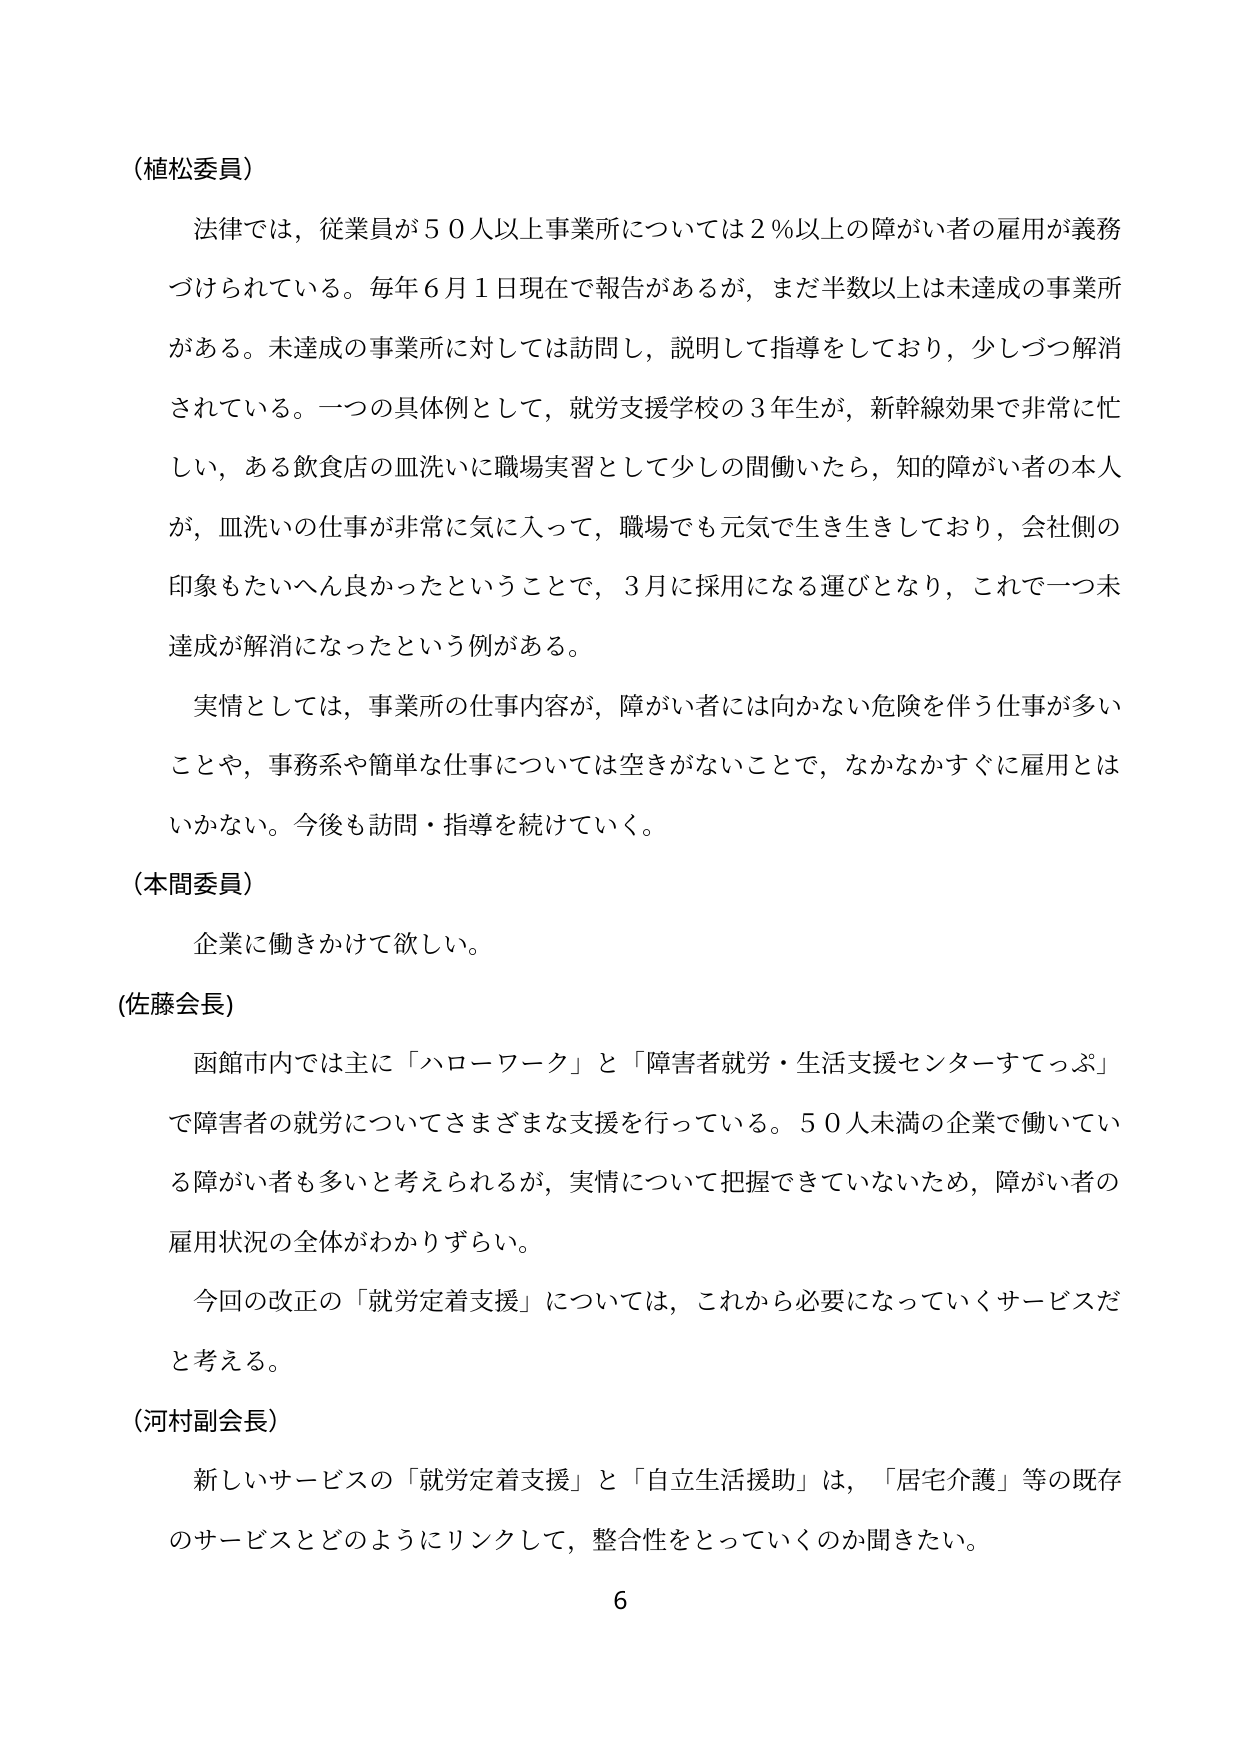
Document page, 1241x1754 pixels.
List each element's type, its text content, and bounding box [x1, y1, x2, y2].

text （本間委員） [118, 853, 1122, 913]
text 函館市内では主に「ハローワーク」と「障害者就労・生活支援センターすてっぷ」で障害者の就労についてさまざまな支援を行っている。５０人未満の企業で働いている障がい者も多いと考えられるが，実情について把握できていないため，障がい者の雇用状況の全体がわかりずらい。 [118, 1032, 1122, 1270]
text （植松委員） [118, 138, 1122, 198]
text 新しいサービスの「就労定着支援」と「自立生活援助」は，「居宅介護」等の既存のサービスとどのようにリンクして，整合性をとっていくのか聞きたい。 [118, 1449, 1122, 1568]
text （河村副会長） [118, 1389, 1122, 1449]
text (佐藤会長) [118, 972, 1122, 1032]
text 今回の改正の「就労定着支援」については，これから必要になっていくサービスだと考える。 [168, 1270, 1122, 1389]
text 実情としては，事業所の仕事内容が，障がい者には向かない危険を伴う仕事が多いことや，事務系や簡単な仕事については空きがないことで，なかなかすぐに雇用とはいかない。今後も訪問・指導を続けていく。 [168, 674, 1122, 853]
text 企業に働きかけて欲しい。 [118, 913, 1122, 972]
text 法律では，従業員が５０人以上事業所については２％以上の障がい者の雇用が義務づけられている。毎年６月１日現在で報告があるが，まだ半数以上は未達成の事業所がある。未達成の事業所に対しては訪問し，説明して指導をしており，少しづつ解消されている。一つの具体例として，就労支援学校の３年生が，新幹線効果で非常に忙しい，ある飲食店の皿洗いに職場実習として少しの間働いたら，知的障がい者の本人が，皿洗いの仕事が非常に気に入って，職場でも元気で生き生きしており，会社側の印象もたいへん良かったということで，３月に採用になる運びとなり，これで一つ未達成が解消になったという例がある。 [118, 198, 1122, 674]
